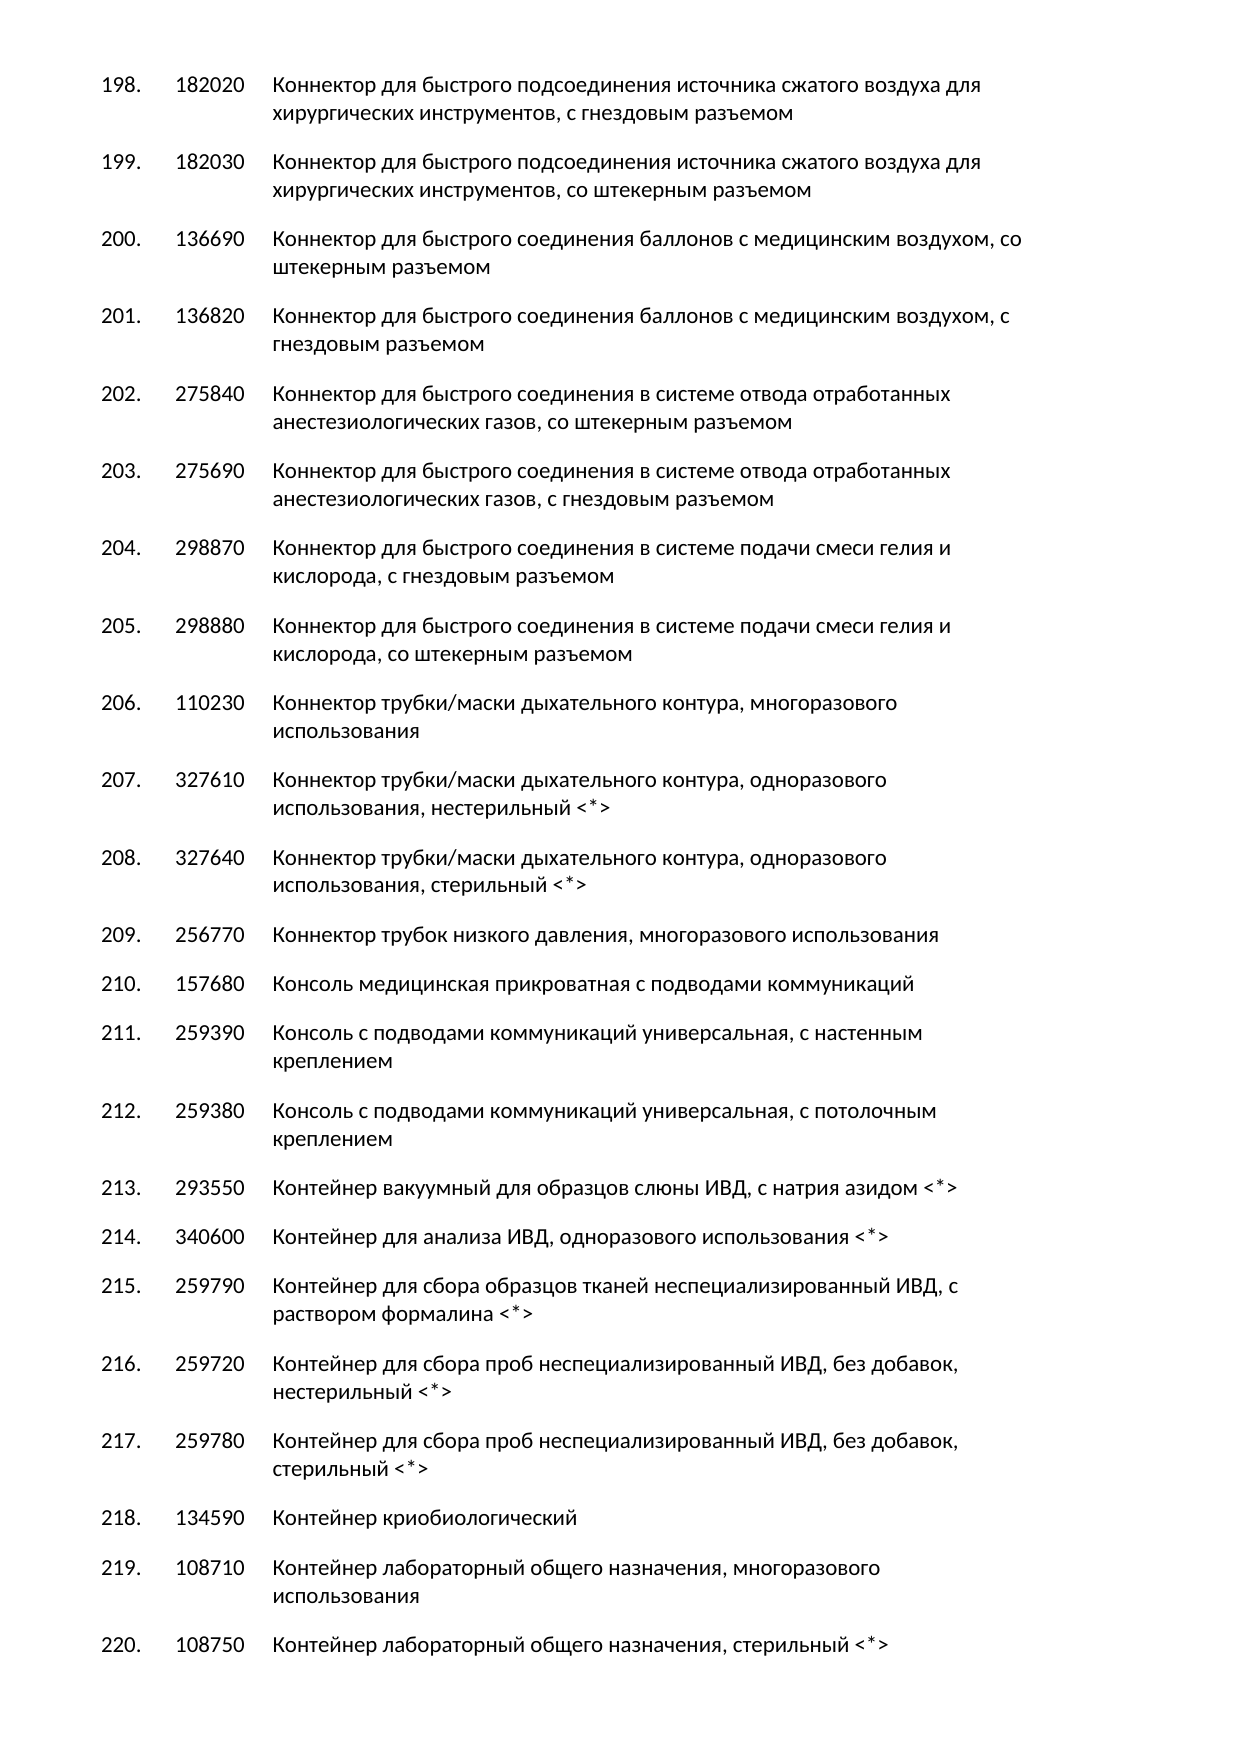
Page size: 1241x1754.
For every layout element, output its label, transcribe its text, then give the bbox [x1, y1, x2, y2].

table_cell 212. [89, 1085, 154, 1162]
table_cell 293550 [154, 1163, 266, 1212]
table_cell 217. [89, 1416, 154, 1493]
table_cell Коннектор для быстрого подсоединения источника сжатого воздуха для хирургических инструментов, со штекерным разъемом [266, 136, 1033, 214]
table_cell Коннектор для быстрого соединения в системе подачи смеси гелия и кислорода, со штекерным разъемом [266, 600, 1033, 677]
table_cell 157680 [154, 959, 266, 1008]
table_cell Коннектор трубок низкого давления, многоразового использования [266, 909, 1033, 958]
table_cell 298880 [154, 600, 266, 677]
table_cell Контейнер для сбора проб неспециализированный ИВД, без добавок, стерильный <*> [266, 1416, 1033, 1493]
table_cell Коннектор для быстрого соединения баллонов с медицинским воздухом, со штекерным разъемом [266, 214, 1033, 291]
table_cell 182020 [154, 59, 266, 136]
table_cell 209. [89, 909, 154, 958]
table_cell 206. [89, 678, 154, 755]
table_cell Контейнер лабораторный общего назначения, многоразового использования [266, 1542, 1033, 1619]
table_cell Коннектор для быстрого соединения в системе отвода отработанных анестезиологических газов, со штекерным разъемом [266, 368, 1033, 446]
table_cell 205. [89, 600, 154, 677]
table_cell 108710 [154, 1542, 266, 1619]
table_cell 216. [89, 1338, 154, 1416]
table_cell 208. [89, 832, 154, 909]
table_cell 220. [89, 1619, 154, 1669]
table_cell 256770 [154, 909, 266, 958]
table_cell 215. [89, 1261, 154, 1338]
table_cell Коннектор для быстрого соединения в системе подачи смеси гелия и кислорода, с гнездовым разъемом [266, 523, 1033, 600]
table_cell Коннектор трубки/маски дыхательного контура, одноразового использования, нестерильный <*> [266, 755, 1033, 832]
table_cell 136690 [154, 214, 266, 291]
table_cell 199. [89, 136, 154, 214]
table_cell 203. [89, 446, 154, 523]
table_cell Контейнер лабораторный общего назначения, стерильный <*> [266, 1619, 1033, 1669]
table_cell 207. [89, 755, 154, 832]
table_cell 259390 [154, 1008, 266, 1085]
table_cell 136820 [154, 291, 266, 368]
table_cell 200. [89, 214, 154, 291]
table_cell Контейнер для сбора образцов тканей неспециализированный ИВД, с раствором формалина <*> [266, 1261, 1033, 1338]
table_cell 198. [89, 59, 154, 136]
table_cell 327610 [154, 755, 266, 832]
table_cell Коннектор для быстрого подсоединения источника сжатого воздуха для хирургических инструментов, с гнездовым разъемом [266, 59, 1033, 136]
table_cell 327640 [154, 832, 266, 909]
table_cell 259780 [154, 1416, 266, 1493]
table_cell 298870 [154, 523, 266, 600]
table_cell 110230 [154, 678, 266, 755]
table_cell 275690 [154, 446, 266, 523]
table_cell 259720 [154, 1338, 266, 1416]
table_cell 182030 [154, 136, 266, 214]
table_cell 211. [89, 1008, 154, 1085]
table_cell 201. [89, 291, 154, 368]
table_cell 210. [89, 959, 154, 1008]
table_cell Консоль медицинская прикроватная с подводами коммуникаций [266, 959, 1033, 1008]
table_cell 218. [89, 1493, 154, 1542]
table_cell 259380 [154, 1085, 266, 1162]
table_cell Коннектор для быстрого соединения в системе отвода отработанных анестезиологических газов, с гнездовым разъемом [266, 446, 1033, 523]
table_cell Коннектор трубки/маски дыхательного контура, многоразового использования [266, 678, 1033, 755]
table_cell 202. [89, 368, 154, 446]
table_cell 214. [89, 1212, 154, 1261]
table_cell Контейнер вакуумный для образцов слюны ИВД, с натрия азидом <*> [266, 1163, 1033, 1212]
table_cell 204. [89, 523, 154, 600]
table_cell 275840 [154, 368, 266, 446]
table_cell Контейнер для сбора проб неспециализированный ИВД, без добавок, нестерильный <*> [266, 1338, 1033, 1416]
table_cell 213. [89, 1163, 154, 1212]
table_cell Контейнер для анализа ИВД, одноразового использования <*> [266, 1212, 1033, 1261]
table_cell Консоль с подводами коммуникаций универсальная, с настенным креплением [266, 1008, 1033, 1085]
table_cell Контейнер криобиологический [266, 1493, 1033, 1542]
table_cell 108750 [154, 1619, 266, 1669]
table_cell Коннектор трубки/маски дыхательного контура, одноразового использования, стерильный <*> [266, 832, 1033, 909]
table_cell 219. [89, 1542, 154, 1619]
table_cell 340600 [154, 1212, 266, 1261]
table_cell 134590 [154, 1493, 266, 1542]
table_cell 259790 [154, 1261, 266, 1338]
table_cell Консоль с подводами коммуникаций универсальная, с потолочным креплением [266, 1085, 1033, 1162]
table_cell Коннектор для быстрого соединения баллонов с медицинским воздухом, с гнездовым разъемом [266, 291, 1033, 368]
